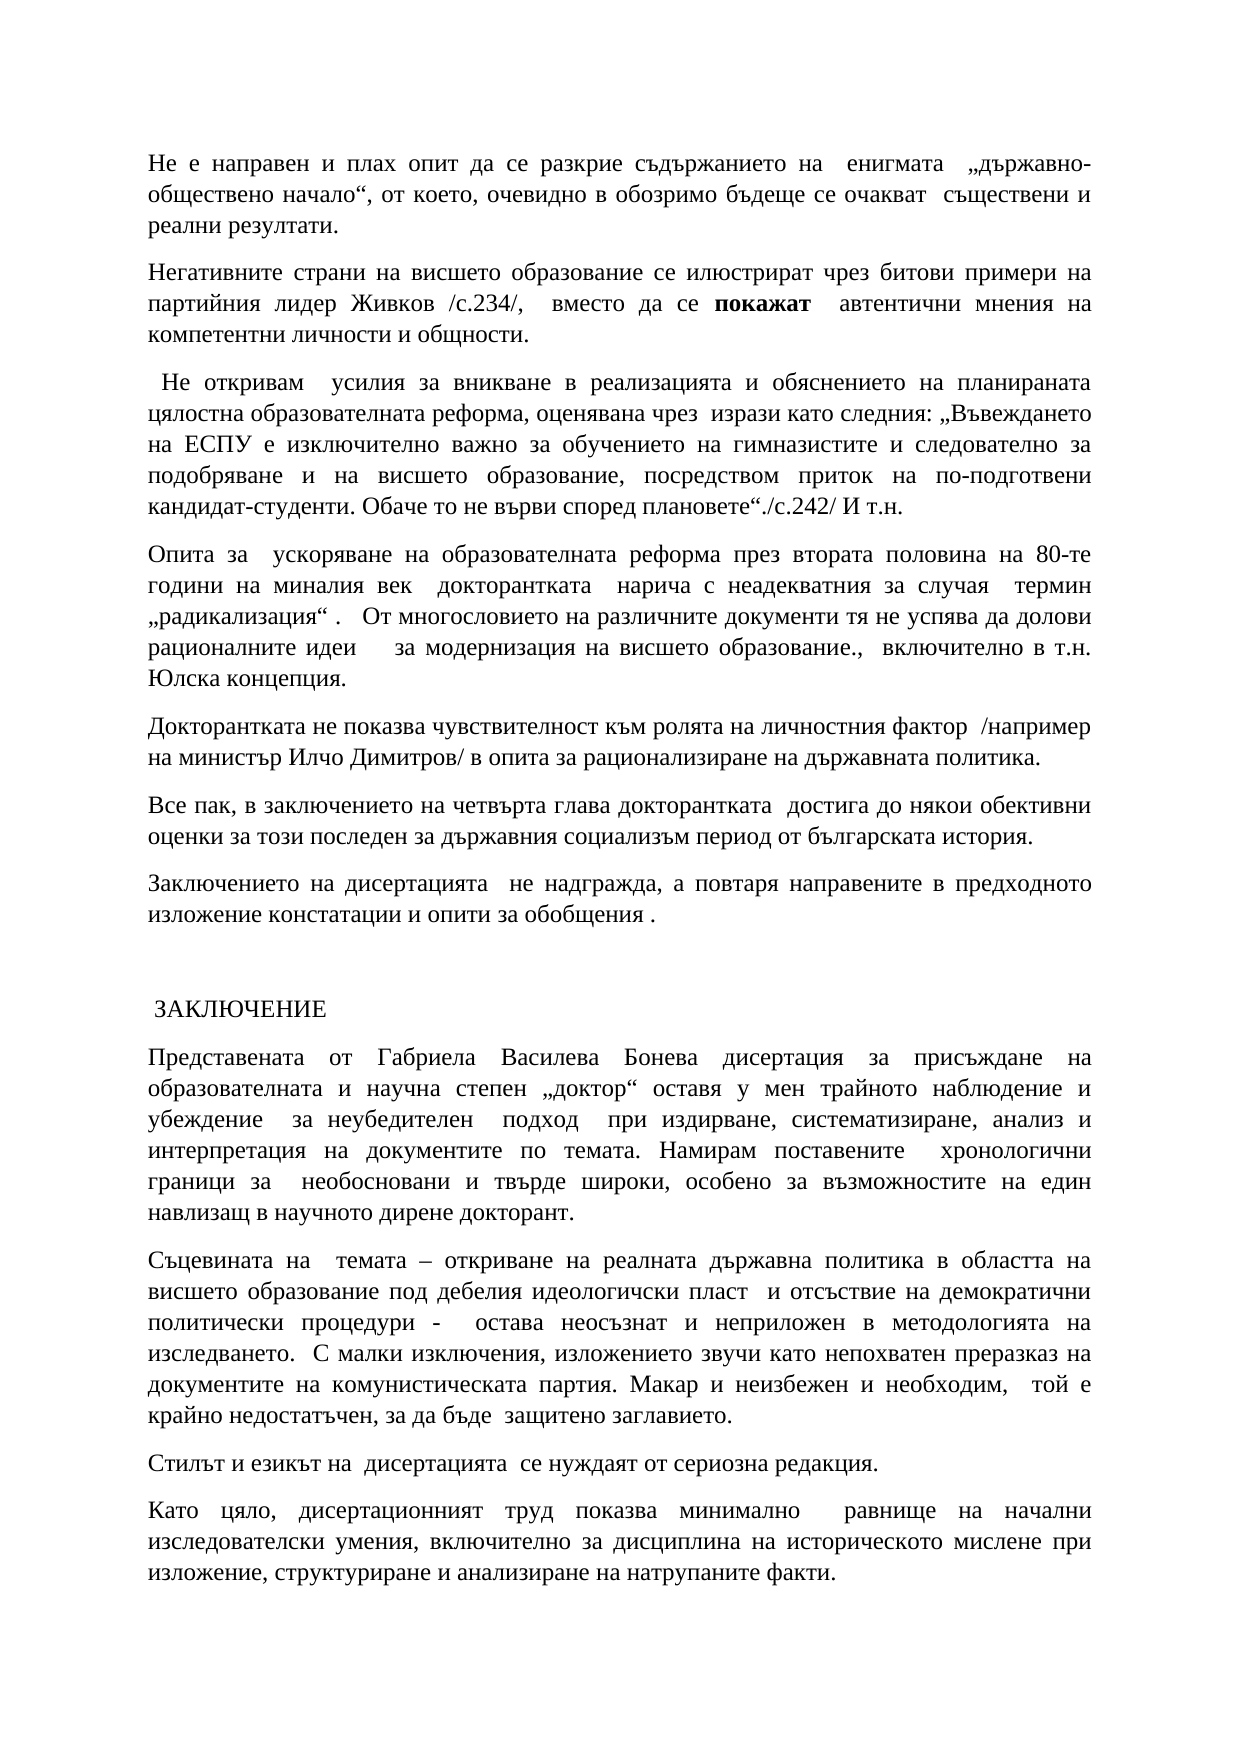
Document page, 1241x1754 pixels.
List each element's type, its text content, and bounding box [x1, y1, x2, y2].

text Не откривам усилия за вникване в реализацията и обяснението на планираната цялостна образователната реформа, оценявана чрез изрази като следния: „Въвеждането на ЕСПУ е изключително важно за обучението на гимназистите и следователно за подобряване и на висшето образование, посредством приток на по-подготвени кандидат-студенти. Обаче то не върви според плановете“./с.242/ И т.н. [148, 367, 1093, 520]
text Като цяло, дисертационният труд показва минимално равнище на начални изследователски умения, включително за дисциплина на историческото мислене при изложение, структуриране и анализиране на натрупаните факти. [148, 1495, 1093, 1586]
text Все пак, в заключението на четвърта глава докторантката достига до някои обективни оценки за този последен за държавния социализъм период от българската история. [148, 790, 1093, 849]
text Съцевината на темата – откриване на реалната държавна политика в областта на висшето образование под дебелия идеологичски пласт и отсъствие на демократични политически процедури - остава неосъзнат и неприложен в методологията на изследването. С малки изключения, изложението звучи като непохватен преразказ на документите на комунистическата партия. Макар и неизбежен и необходим, той е крайно недостатъчен, за да бъде защитено заглавието. [148, 1245, 1093, 1429]
text Не е направен и плах опит да се разкрие съдържанието на енигмата „държавно-обществено начало“, от което, очевидно в обозримо бъдеще се очакват съществени и реални резултати. [148, 148, 1093, 238]
text Негативните страни на висшето образование се илюстрират чрез битови примери на партийния лидер Живков /с.234/, вместо да се покажат автентични мнения на компетентни личности и общности. [148, 257, 1093, 348]
text Докторантката не показва чувствителност към ролята на личностния фактор /например на министър Илчо Димитров/ в опита за рационализиране на държавната политика. [148, 711, 1093, 771]
text Заключението на дисертацията не надгражда, а повтаря направените в предходното изложение констатации и опити за обобщения . [148, 868, 1093, 928]
text Опита за ускоряване на образователната реформа през втората половина на 80-те години на миналия век докторантката нарича с неадекватния за случая термин „радикализация“ . От многословието на различните документи тя не успява да долови рационалните идеи за модернизация на висшето образование., включително в т.н. Юлска концепция. [148, 539, 1093, 692]
text Стилът и езикът на дисертацията се нуждаят от сериозна редакция. [148, 1448, 1093, 1476]
text ЗАКЛЮЧЕНИЕ [148, 994, 1093, 1023]
text Представената от Габриела Василева Бонева дисертация за присъждане на образователната и научна степен „доктор“ оставя у мен трайното наблюдение и убеждение за неубедителен подход при издирване, систематизиране, анализ и интерпретация на документите по темата. Намирам поставените хронологични граници за необосновани и твърде широки, особено за възможностите на един навлизащ в научното дирене докторант. [148, 1042, 1093, 1226]
